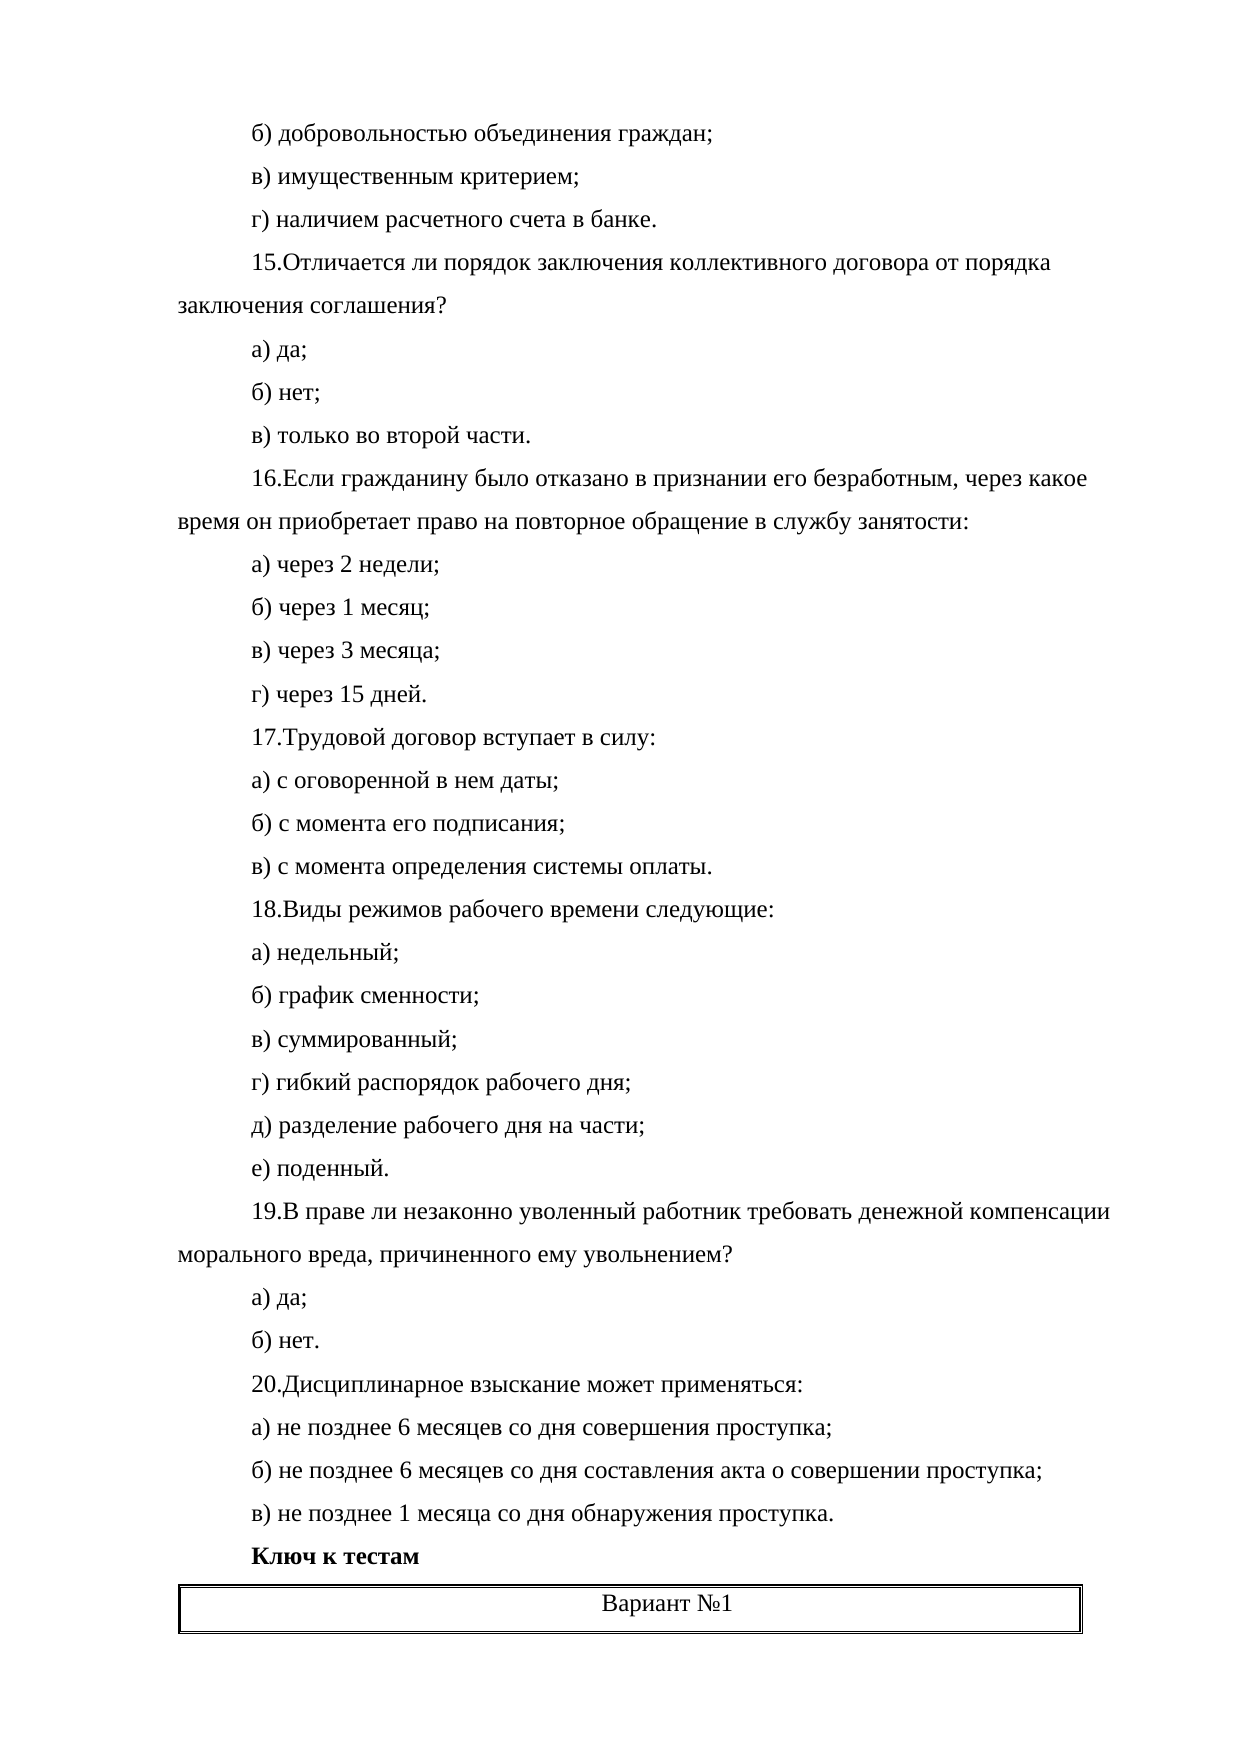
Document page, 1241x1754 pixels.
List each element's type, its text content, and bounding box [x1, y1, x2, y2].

text 15.Отличается ли порядок заключения коллективного договора от порядка заключения соглашения? [177, 247, 1152, 319]
text а) с оговоренной в нем даты; [177, 765, 1152, 794]
text б) не позднее 6 месяцев со дня составления акта о совершении проступка; [177, 1455, 1152, 1484]
text б) добровольностью объединения граждан; [177, 118, 1152, 147]
text а) через 2 недели; [177, 549, 1152, 578]
text в) суммированный; [177, 1024, 1152, 1052]
text г) гибкий распорядок рабочего дня; [177, 1067, 1152, 1096]
text в) через 3 месяца; [177, 636, 1152, 664]
text б) через 1 месяц; [177, 592, 1152, 621]
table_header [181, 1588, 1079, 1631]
text д) разделение рабочего дня на части; [177, 1110, 1152, 1139]
text е) поденный. [177, 1153, 1152, 1182]
text 16.Если гражданину было отказано в признании его безработным, через какое время он приобретает право на повторное обращение в службу занятости: [177, 463, 1152, 535]
text в) не позднее 1 месяца со дня обнаружения проступка. [177, 1498, 1152, 1527]
text г) наличием расчетного счета в банке. [177, 204, 1152, 233]
text г) через 15 дней. [177, 679, 1152, 707]
text 20.Дисциплинарное взыскание может применяться: [177, 1369, 1152, 1397]
text в) только во второй части. [177, 420, 1152, 449]
text а) недельный; [177, 937, 1152, 966]
text а) не позднее 6 месяцев со дня совершения проступка; [177, 1412, 1152, 1441]
text б) график сменности; [177, 981, 1152, 1009]
text 18.Виды режимов рабочего времени следующие: [177, 894, 1152, 923]
text а) да; [177, 334, 1152, 362]
text в) с момента определения системы оплаты. [177, 851, 1152, 880]
text 17.Трудовой договор вступает в силу: [177, 722, 1152, 751]
text б) нет. [177, 1326, 1152, 1354]
text Ключ к тестам [177, 1541, 1152, 1570]
text б) нет; [177, 377, 1152, 406]
text 19.В праве ли незаконно уволенный работник требовать денежной компенсации морального вреда, причиненного ему увольнением? [177, 1196, 1152, 1268]
text а) да; [177, 1282, 1152, 1311]
text б) с момента его подписания; [177, 808, 1152, 837]
text в) имущественным критерием; [177, 161, 1152, 190]
